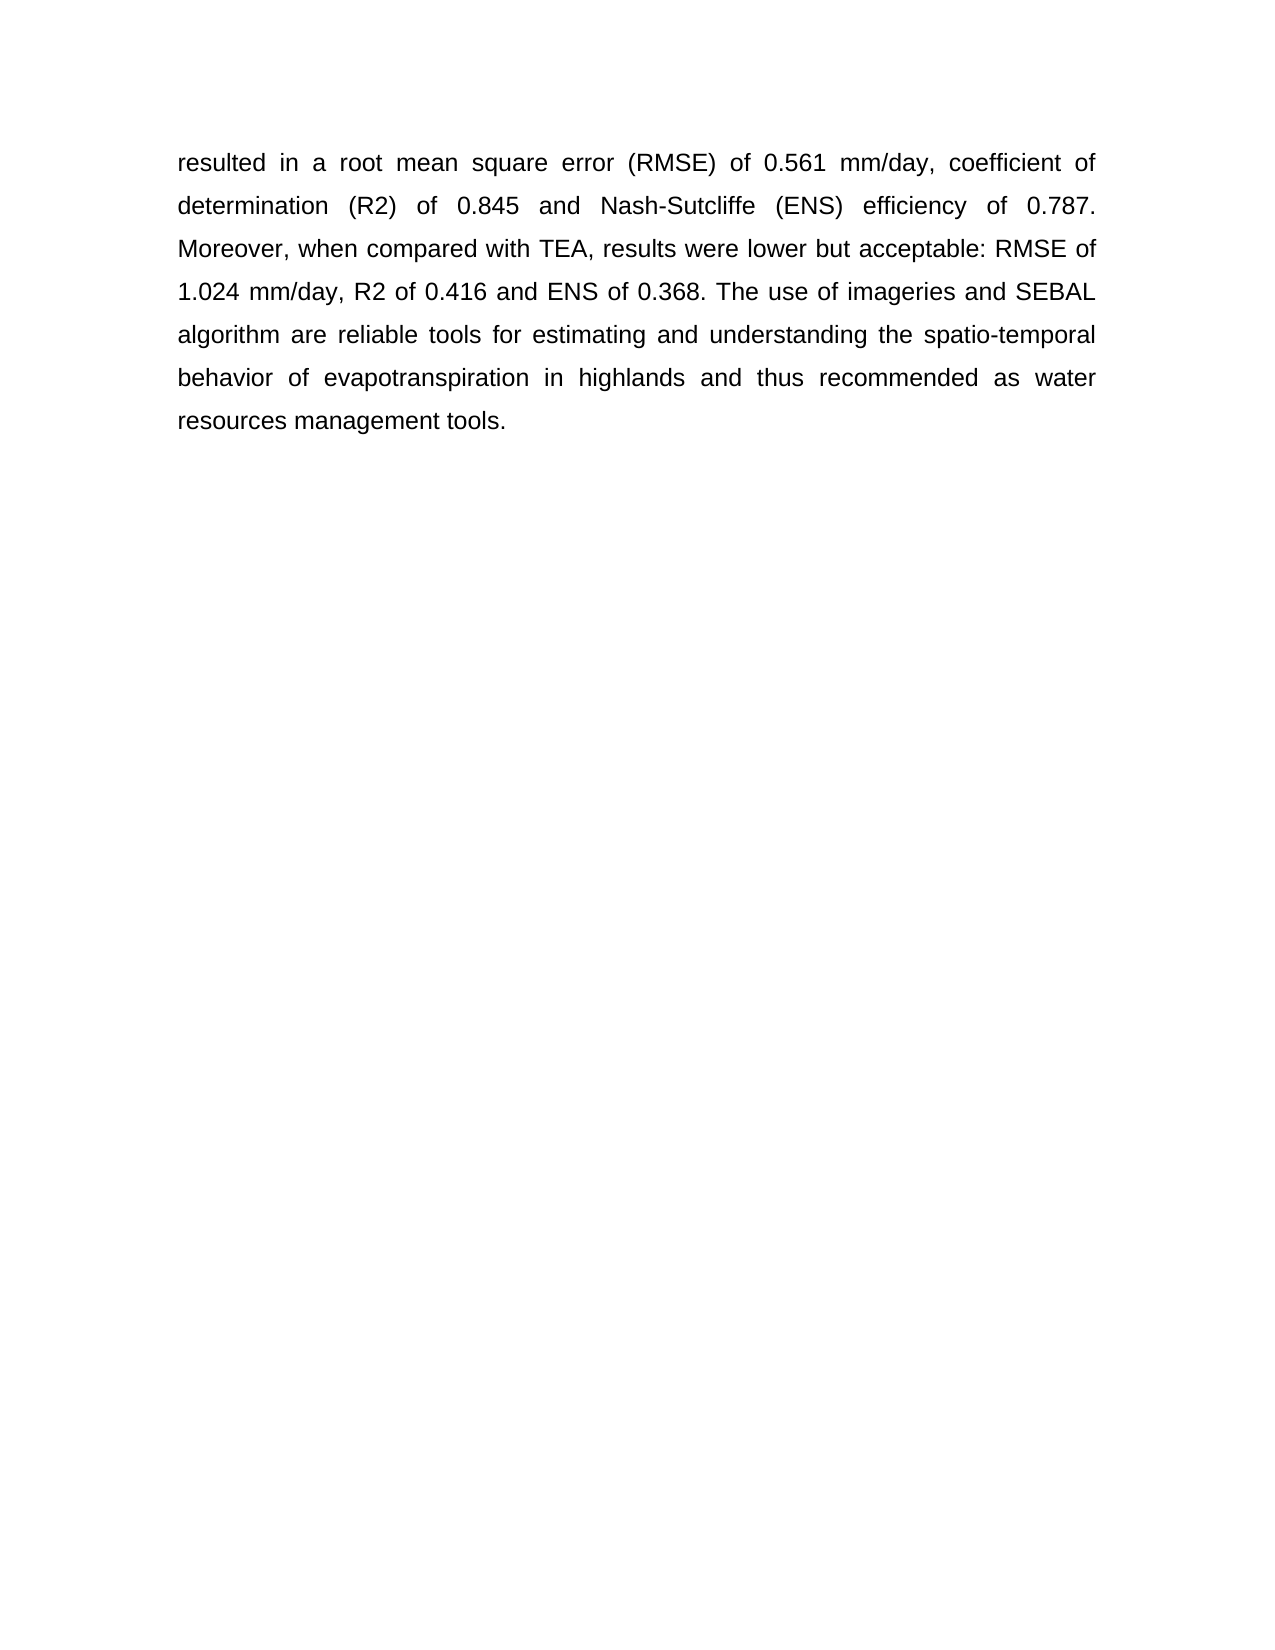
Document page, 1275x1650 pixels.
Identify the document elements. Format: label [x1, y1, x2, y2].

list [177, 148, 1098, 435]
